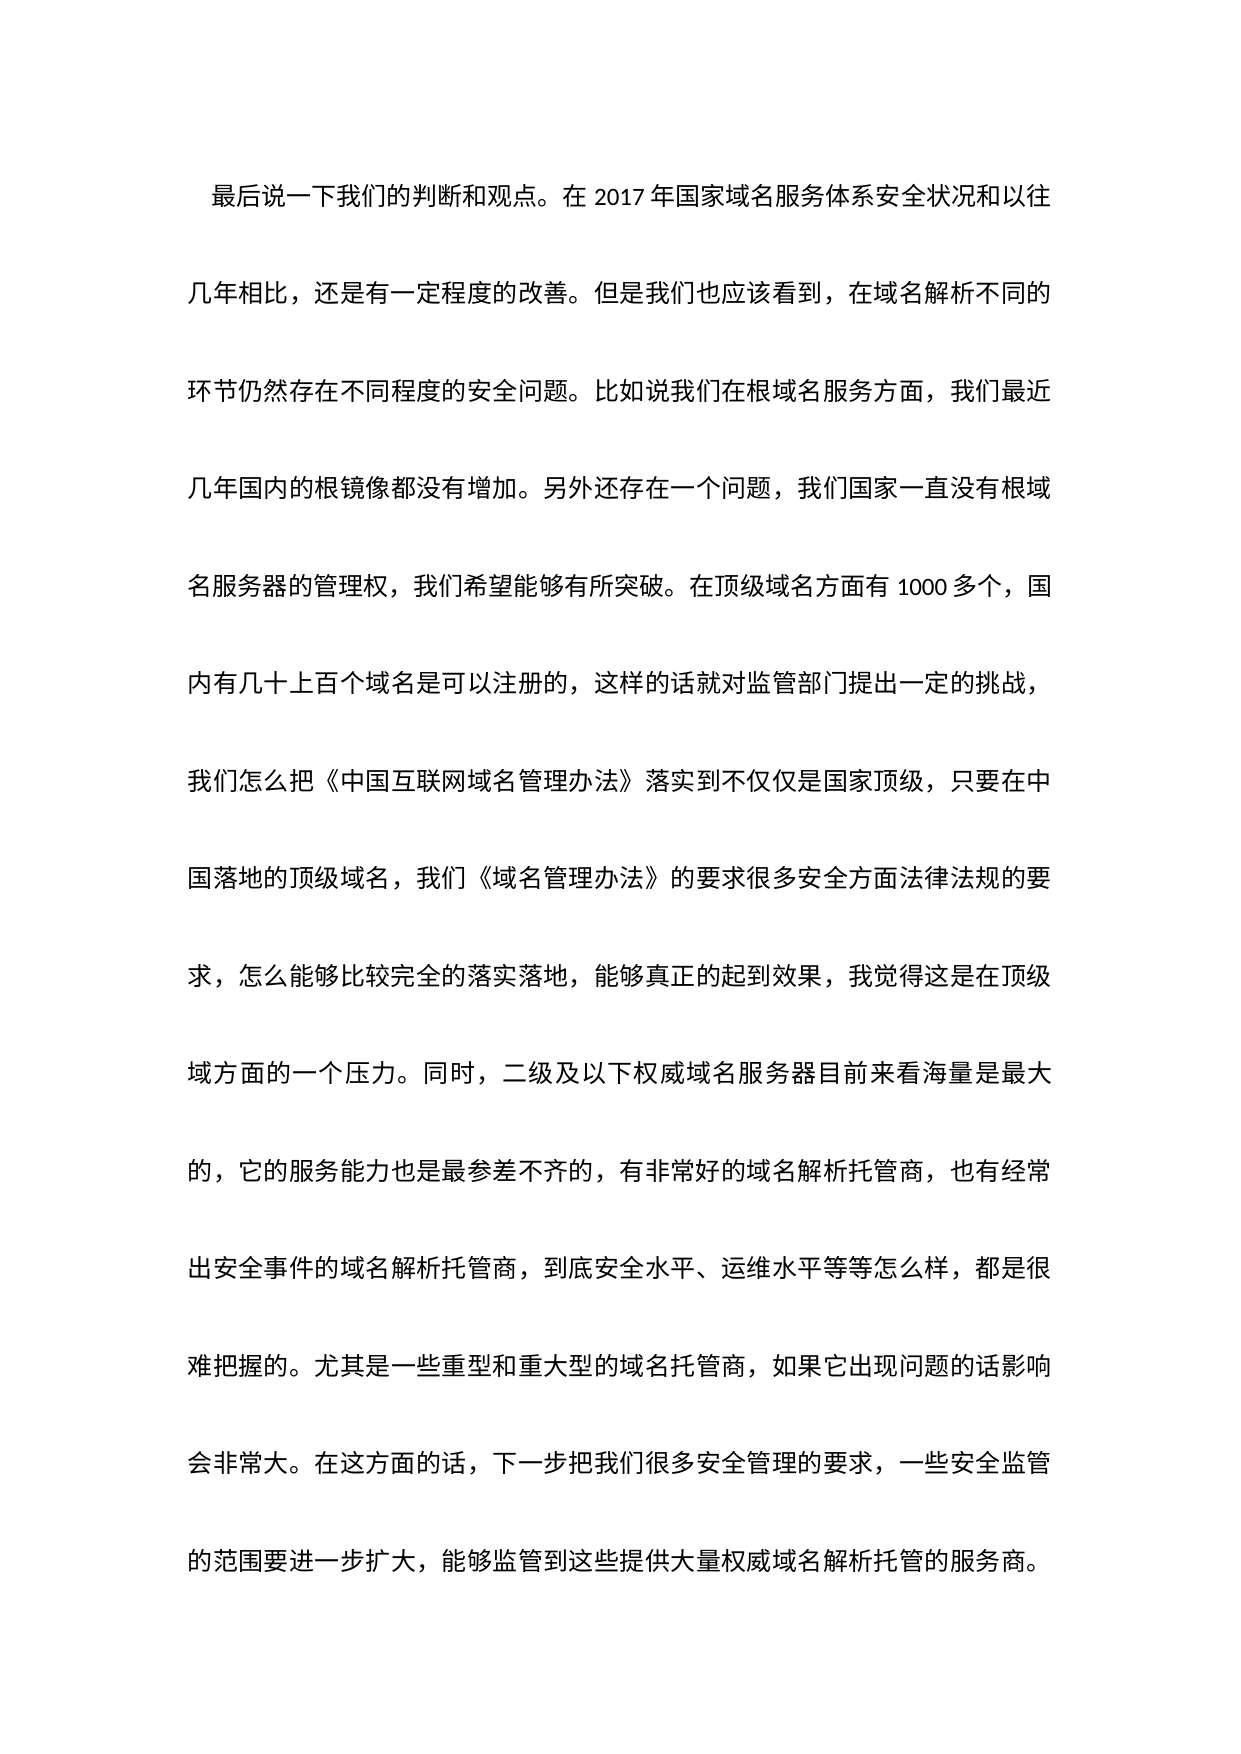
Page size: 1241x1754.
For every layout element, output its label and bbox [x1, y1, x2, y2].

text [187, 162, 1053, 1592]
